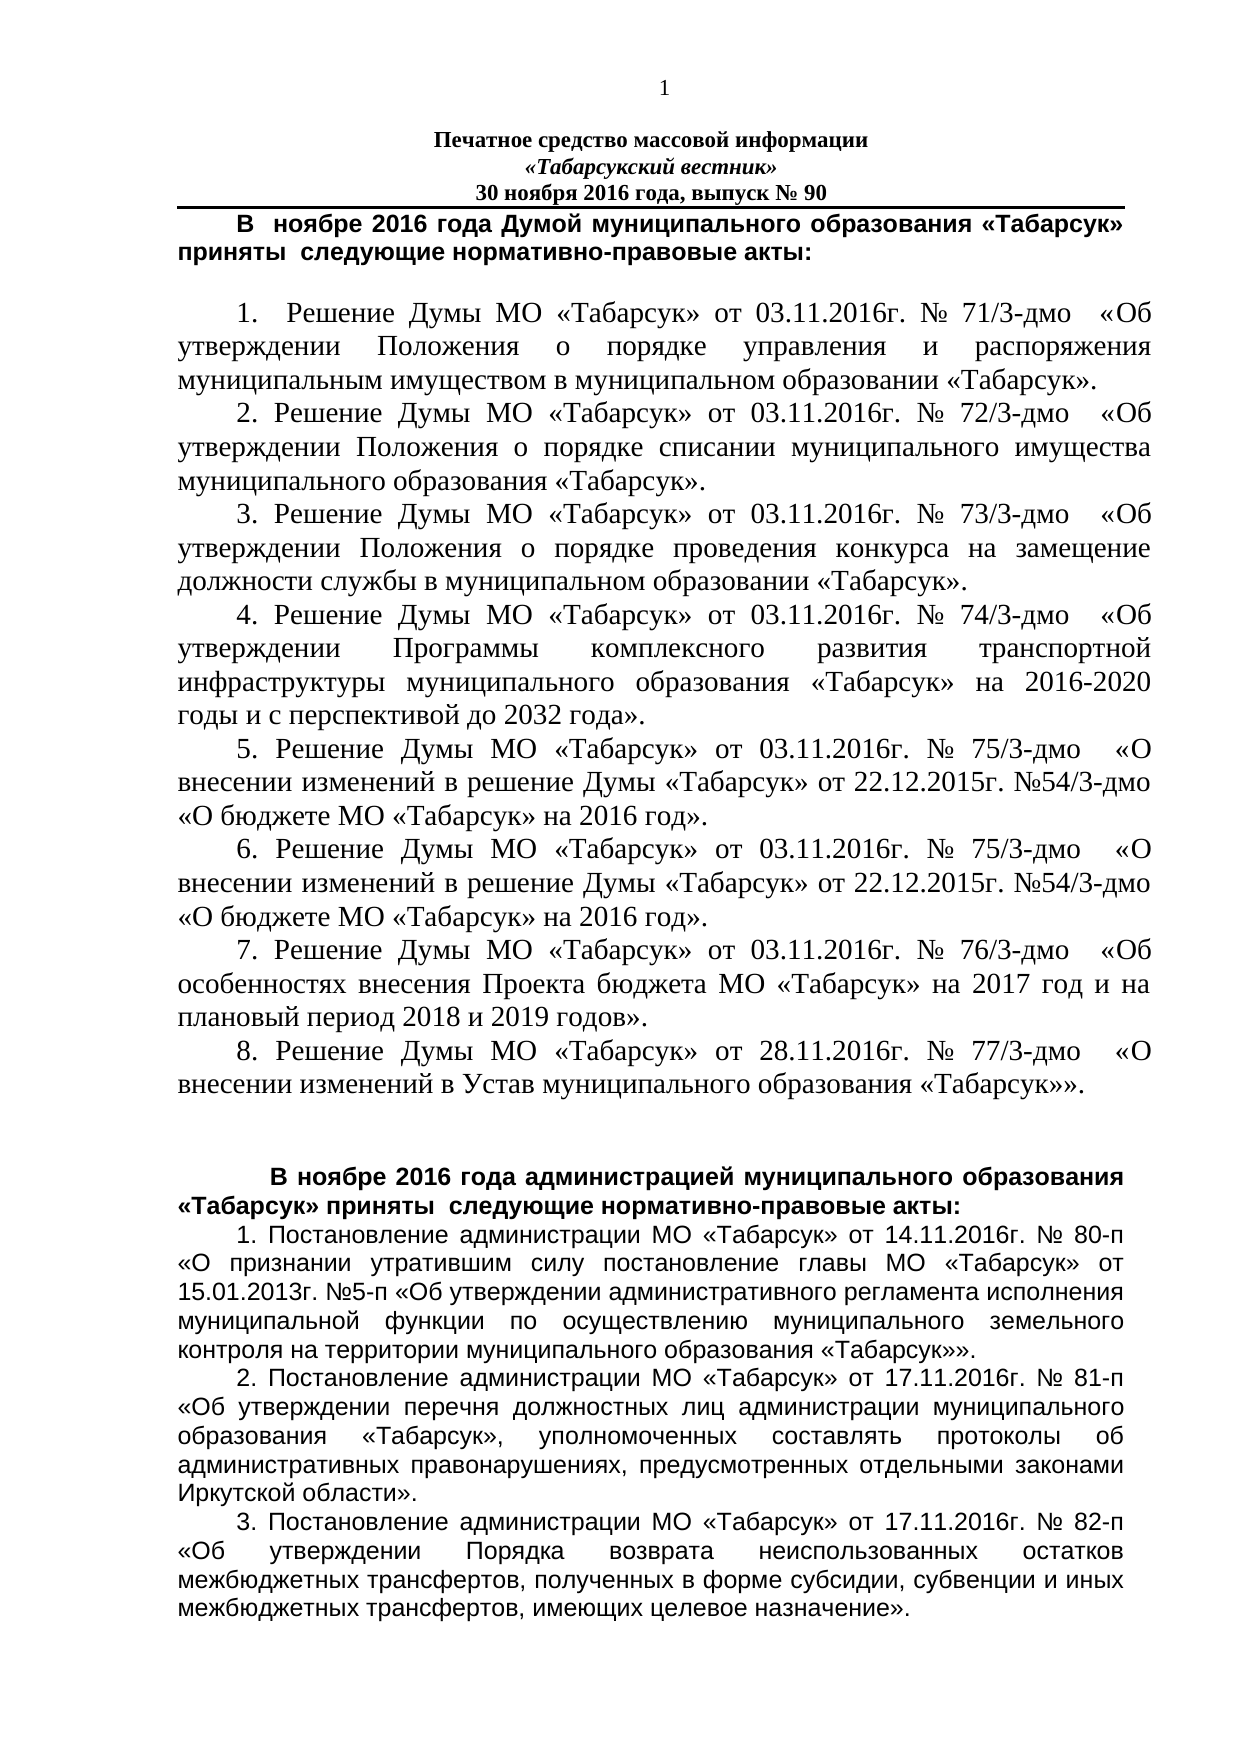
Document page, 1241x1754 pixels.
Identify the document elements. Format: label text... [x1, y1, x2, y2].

text 8. Решение Думы МО «Табарсук» от 28.11.2016г. № 77/3-дмо «О внесении изменений в Устав муниципального образования «Табарсук»». [177, 1033, 1152, 1100]
text В ноябре 2016 года Думой муниципального образования «Табарсук» приняты следующие нормативно-правовые акты: [177, 209, 1125, 266]
text 6. Решение Думы МО «Табарсук» от 03.11.2016г. № 75/3-дмо «О внесении изменений в решение Думы «Табарсук» от 22.12.2015г. №54/3-дмо «О бюджете МО «Табарсук» на 2016 год». [177, 832, 1152, 932]
text 5. Решение Думы МО «Табарсук» от 03.11.2016г. № 75/3-дмо «О внесении изменений в решение Думы «Табарсук» от 22.12.2015г. №54/3-дмо «О бюджете МО «Табарсук» на 2016 год». [177, 731, 1152, 832]
text 7. Решение Думы МО «Табарсук» от 03.11.2016г. № 76/3-дмо «Об особенностях внесения Проекта бюджета МО «Табарсук» на 2017 год и на плановый период 2018 и 2019 годов». [177, 932, 1152, 1033]
text «Табарсукский вестник» [177, 153, 1125, 179]
text 2. Постановление администрации МО «Табарсук» от 17.11.2016г. № 81-п «Об утверждении перечня должностных лиц администрации муниципального образования «Табарсук», уполномоченных составлять протоколы об административных правонарушениях, предусмотренных отдельными законами Иркутской области». [177, 1363, 1125, 1507]
text 3. Решение Думы МО «Табарсук» от 03.11.2016г. № 73/3-дмо «Об утверждении Положения о порядке проведения конкурса на замещение должности службы в муниципальном образовании «Табарсук». [177, 496, 1152, 597]
text Печатное средство массовой информации [177, 126, 1125, 153]
text 30 ноября 2016 года, выпуск № 90 [177, 179, 1125, 206]
text 4. Решение Думы МО «Табарсук» от 03.11.2016г. № 74/3-дмо «Об утверждении Программы комплексного развития транспортной инфраструктуры муниципального образования «Табарсук» на 2016-2020 годы и с перспективой до 2032 года». [177, 597, 1152, 731]
text В ноябре 2016 года администрацией муниципального образования «Табарсук» приняты следующие нормативно-правовые акты: [177, 1162, 1125, 1220]
text 2. Решение Думы МО «Табарсук» от 03.11.2016г. № 72/3-дмо «Об утверждении Положения о порядке списании муниципального имущества муниципального образования «Табарсук». [177, 396, 1152, 496]
text 1. Решение Думы МО «Табарсук» от 03.11.2016г. № 71/3-дмо «Об утверждении Положения о порядке управления и распоряжения муниципальным имуществом в муниципальном образовании «Табарсук». [177, 295, 1152, 396]
text 3. Постановление администрации МО «Табарсук» от 17.11.2016г. № 82-п «Об утверждении Порядка возврата неиспользованных остатков межбюджетных трансфертов, полученных в форме субсидии, субвенции и иных межбюджетных трансфертов, имеющих целевое назначение». [177, 1507, 1125, 1622]
text 1. Постановление администрации МО «Табарсук» от 14.11.2016г. № 80-п «О признании утратившим силу постановление главы МО «Табарсук» от 15.01.2013г. №5-п «Об утверждении административного регламента исполнения муниципальной функции по осуществлению муниципального земельного контроля на территории муниципального образования «Табарсук»». [177, 1220, 1125, 1363]
